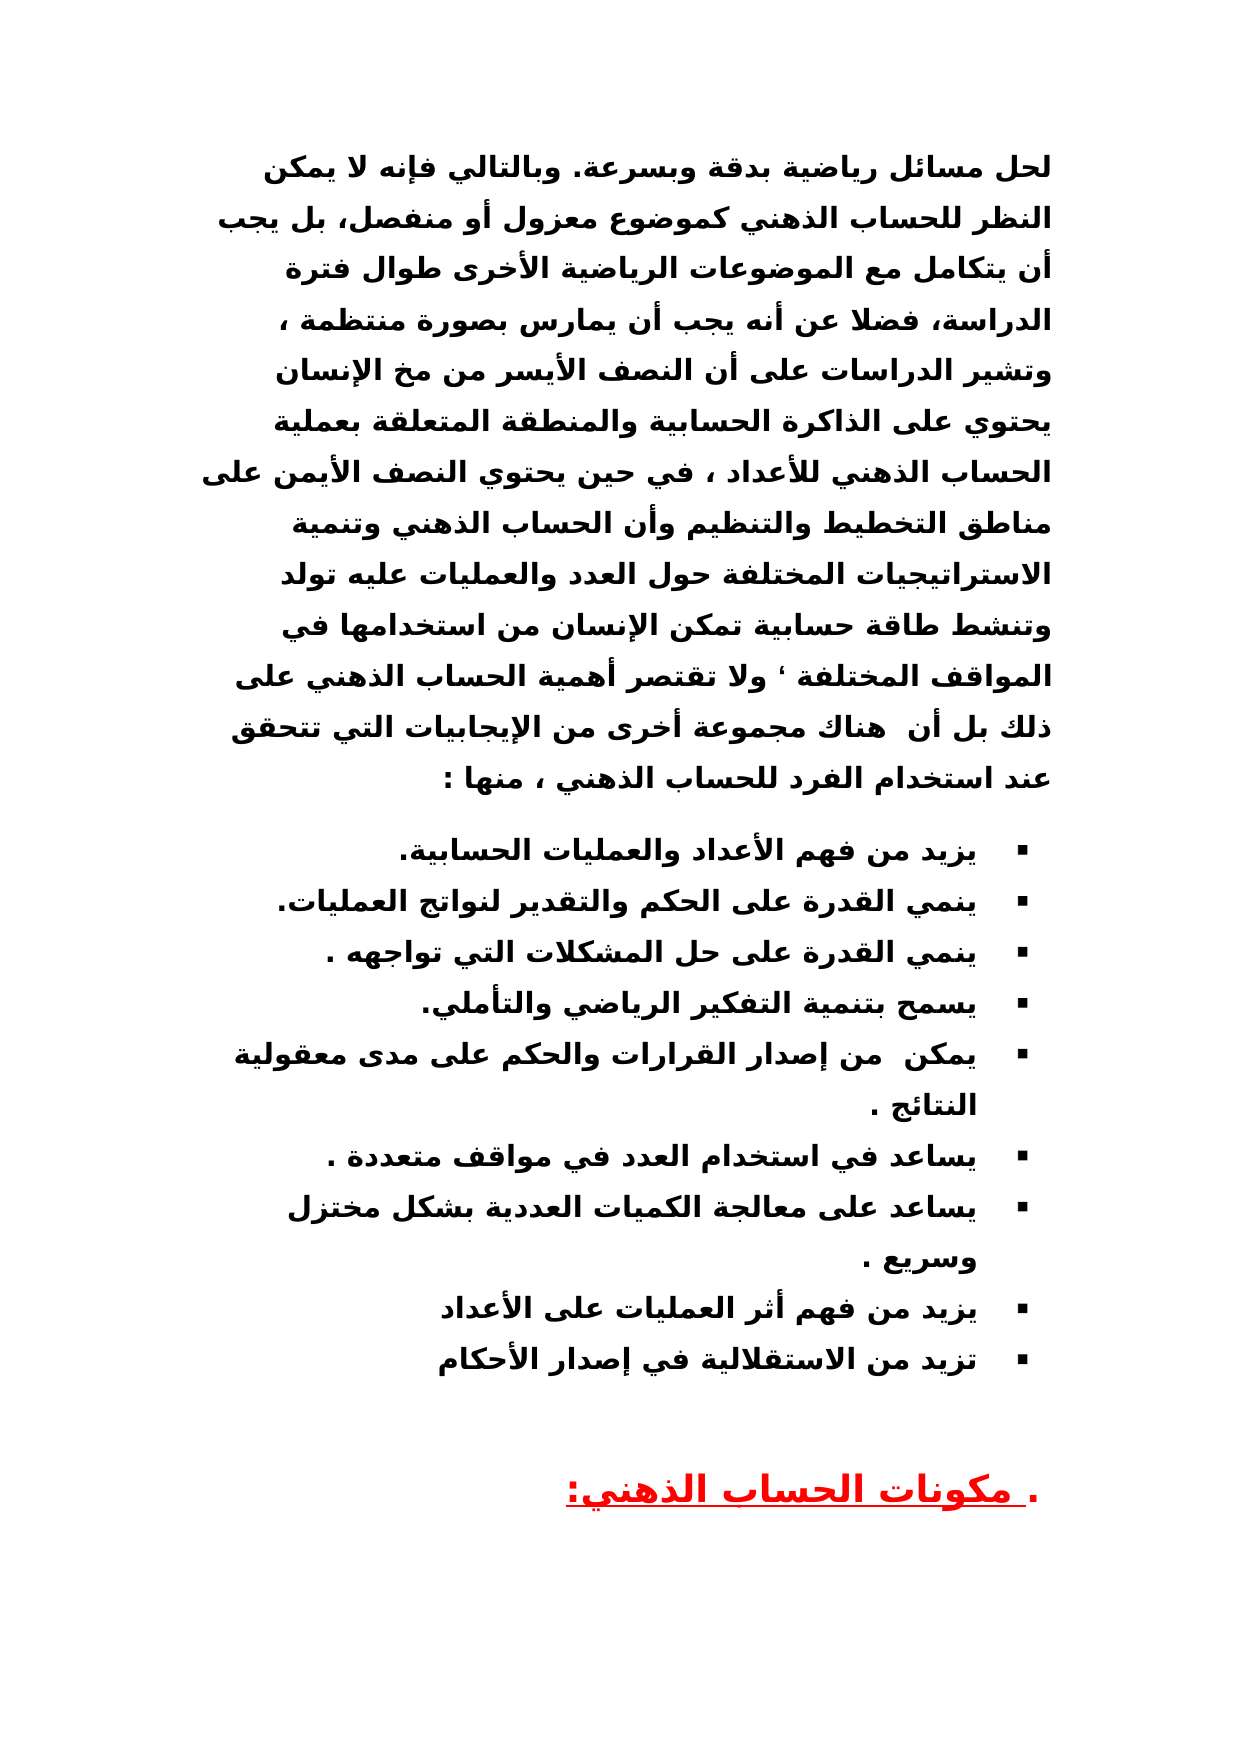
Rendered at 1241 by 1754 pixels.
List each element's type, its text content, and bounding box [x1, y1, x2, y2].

list يمكن من إصدار القرارات والحكم على مدى معقولية النتائج . [187, 1037, 1016, 1122]
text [187, 150, 1053, 796]
list ينمي القدرة على حل المشكلات التي تواجهه . [187, 935, 1016, 969]
text . مكونات الحساب الذهني: [187, 1468, 1053, 1512]
list يسمح بتنمية التفكير الرياضي والتأملي. [187, 986, 1016, 1020]
list تزيد من الاستقلالية في إصدار الأحكام [187, 1343, 1016, 1377]
list يساعد في استخدام العدد في مواقف متعددة . [187, 1139, 1016, 1173]
list يزيد من فهم الأعداد والعمليات الحسابية. [187, 833, 1016, 867]
list يزيد من فهم أثر العمليات على الأعداد [187, 1292, 1016, 1326]
list يساعد على معالجة الكميات العددية بشكل مختزل وسريع . [187, 1190, 1016, 1275]
list ينمي القدرة على الحكم والتقدير لنواتج العمليات. [187, 884, 1016, 918]
